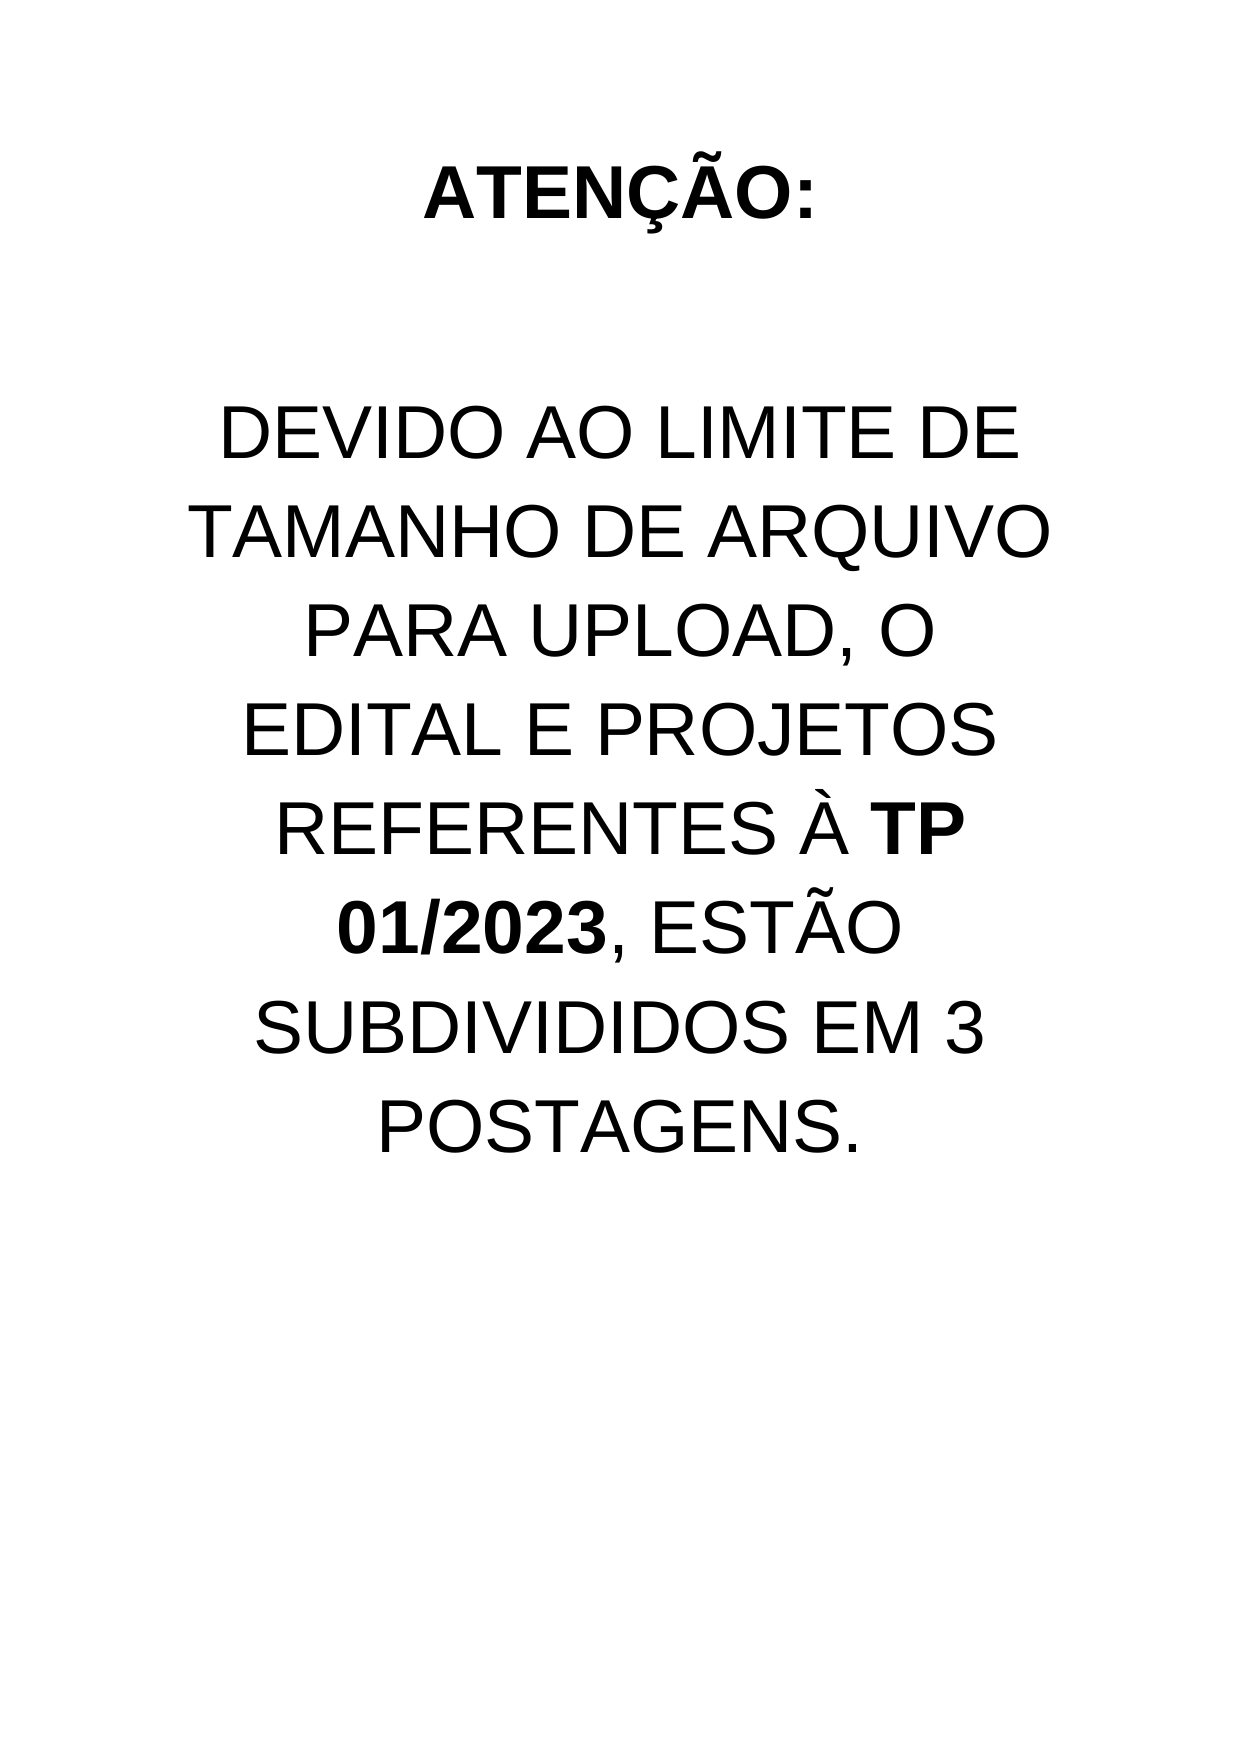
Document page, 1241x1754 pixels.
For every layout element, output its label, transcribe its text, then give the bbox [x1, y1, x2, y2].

text ATENÇÃO: [177, 148, 1063, 234]
text DEVIDO AO LIMITE DE TAMANHO DE ARQUIVO PARA UPLOAD, O EDITAL E PROJETOS REFERENTES À TP 01/2023, ESTÃO SUBDIVIDIDOS EM 3 POSTAGENS. [177, 388, 1063, 1168]
